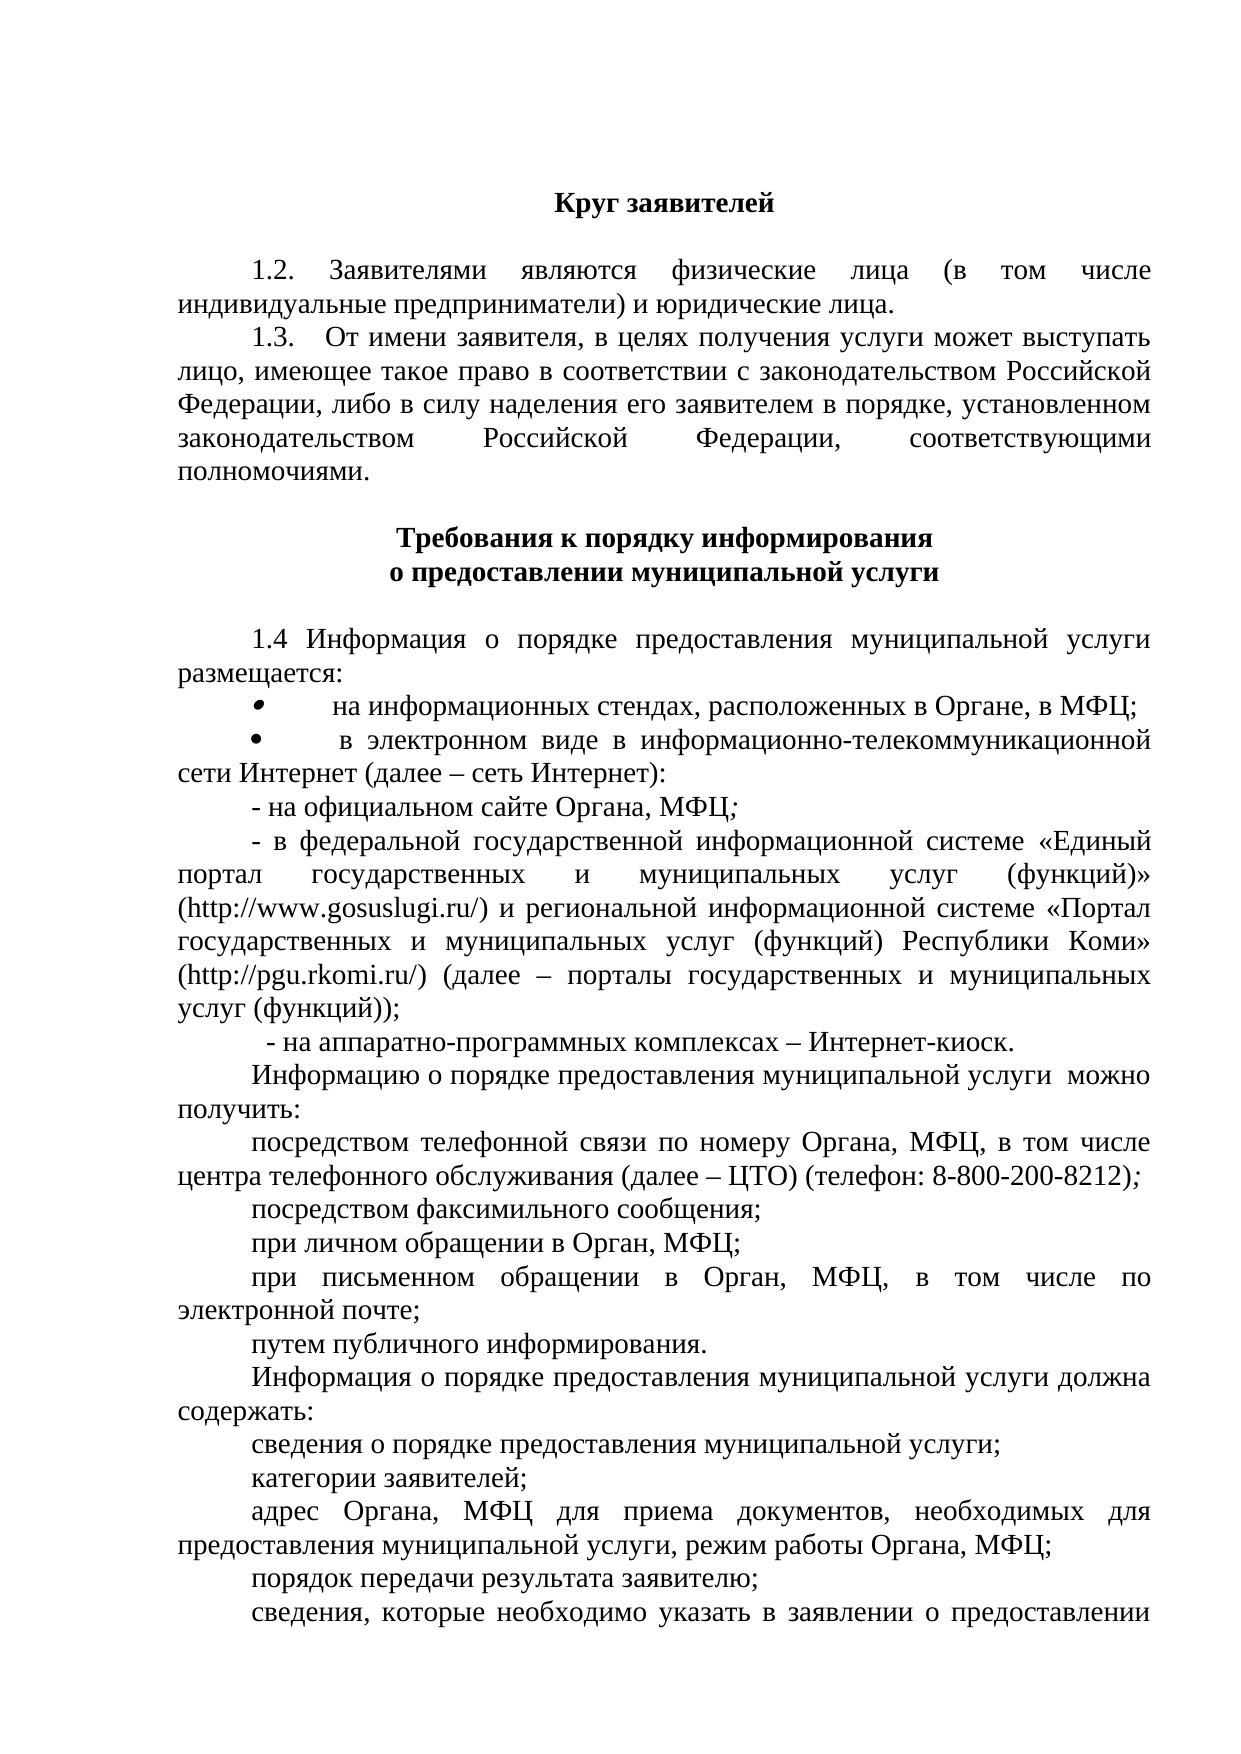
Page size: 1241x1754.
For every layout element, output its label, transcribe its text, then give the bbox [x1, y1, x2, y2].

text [177, 1594, 1152, 1628]
text Круг заявителей [177, 185, 1152, 219]
list в электронном виде в информационно-телекоммуникационной сети Интернет (далее – сеть Интернет): [177, 722, 1152, 789]
text посредством факсимильного сообщения; [177, 1192, 1152, 1225]
text сведения о порядке предоставления муниципальной услуги; [177, 1426, 1152, 1460]
text Информация о порядке предоставления муниципальной услуги должна содержать: [177, 1359, 1152, 1426]
text посредством телефонной связи по номеру Органа, МФЦ, в том числе центра телефонного обслуживания (далее – ЦТО) (телефон: 8-800-200-8212); [177, 1124, 1152, 1192]
text Требования к порядку информирования [177, 521, 1152, 554]
text адрес Органа, МФЦ для приема документов, необходимых для предоставления муниципальной услуги, режим работы Органа, МФЦ; [177, 1493, 1152, 1561]
text 1.4 Информация о порядке предоставления муниципальной услуги размещается: [177, 621, 1152, 688]
text 1.2. Заявителями являются физические лица (в том числе индивидуальные предприниматели) и юридические лица. [177, 252, 1152, 319]
text путем публичного информирования. [177, 1326, 1152, 1359]
text о предоставлении муниципальной услуги [177, 554, 1152, 588]
text - на аппаратно-программных комплексах – Интернет-киоск. [266, 1024, 1152, 1057]
text при письменном обращении в Орган, МФЦ, в том числе по электронной почте; [177, 1259, 1152, 1326]
text категории заявителей; [177, 1460, 1152, 1493]
text - на официальном сайте Органа, МФЦ; [177, 789, 1152, 823]
text при личном обращении в Орган, МФЦ; [177, 1225, 1152, 1259]
text порядок передачи результата заявителю; [177, 1561, 1152, 1594]
text Информацию о порядке предоставления муниципальной услуги можно получить: [177, 1057, 1152, 1124]
text 1.3. От имени заявителя, в целях получения услуги может выступать лицо, имеющее такое право в соответствии с законодательством Российской Федерации, либо в силу наделения его заявителем в порядке, установленном законодательством Российской Федерации, соответствующими полномочиями. [177, 319, 1152, 487]
list на информационных стендах, расположенных в Органе, в МФЦ; [177, 688, 1152, 722]
text - в федеральной государственной информационной системе «Единый портал государственных и муниципальных услуг (функций)» (http://www.gosuslugi.ru/) и региональной информационной системе «Портал государственных и муниципальных услуг (функций) Республики Коми» (http://pgu.rkomi.ru/) (далее – порталы государственных и муниципальных услуг (функций)); [177, 823, 1152, 1024]
